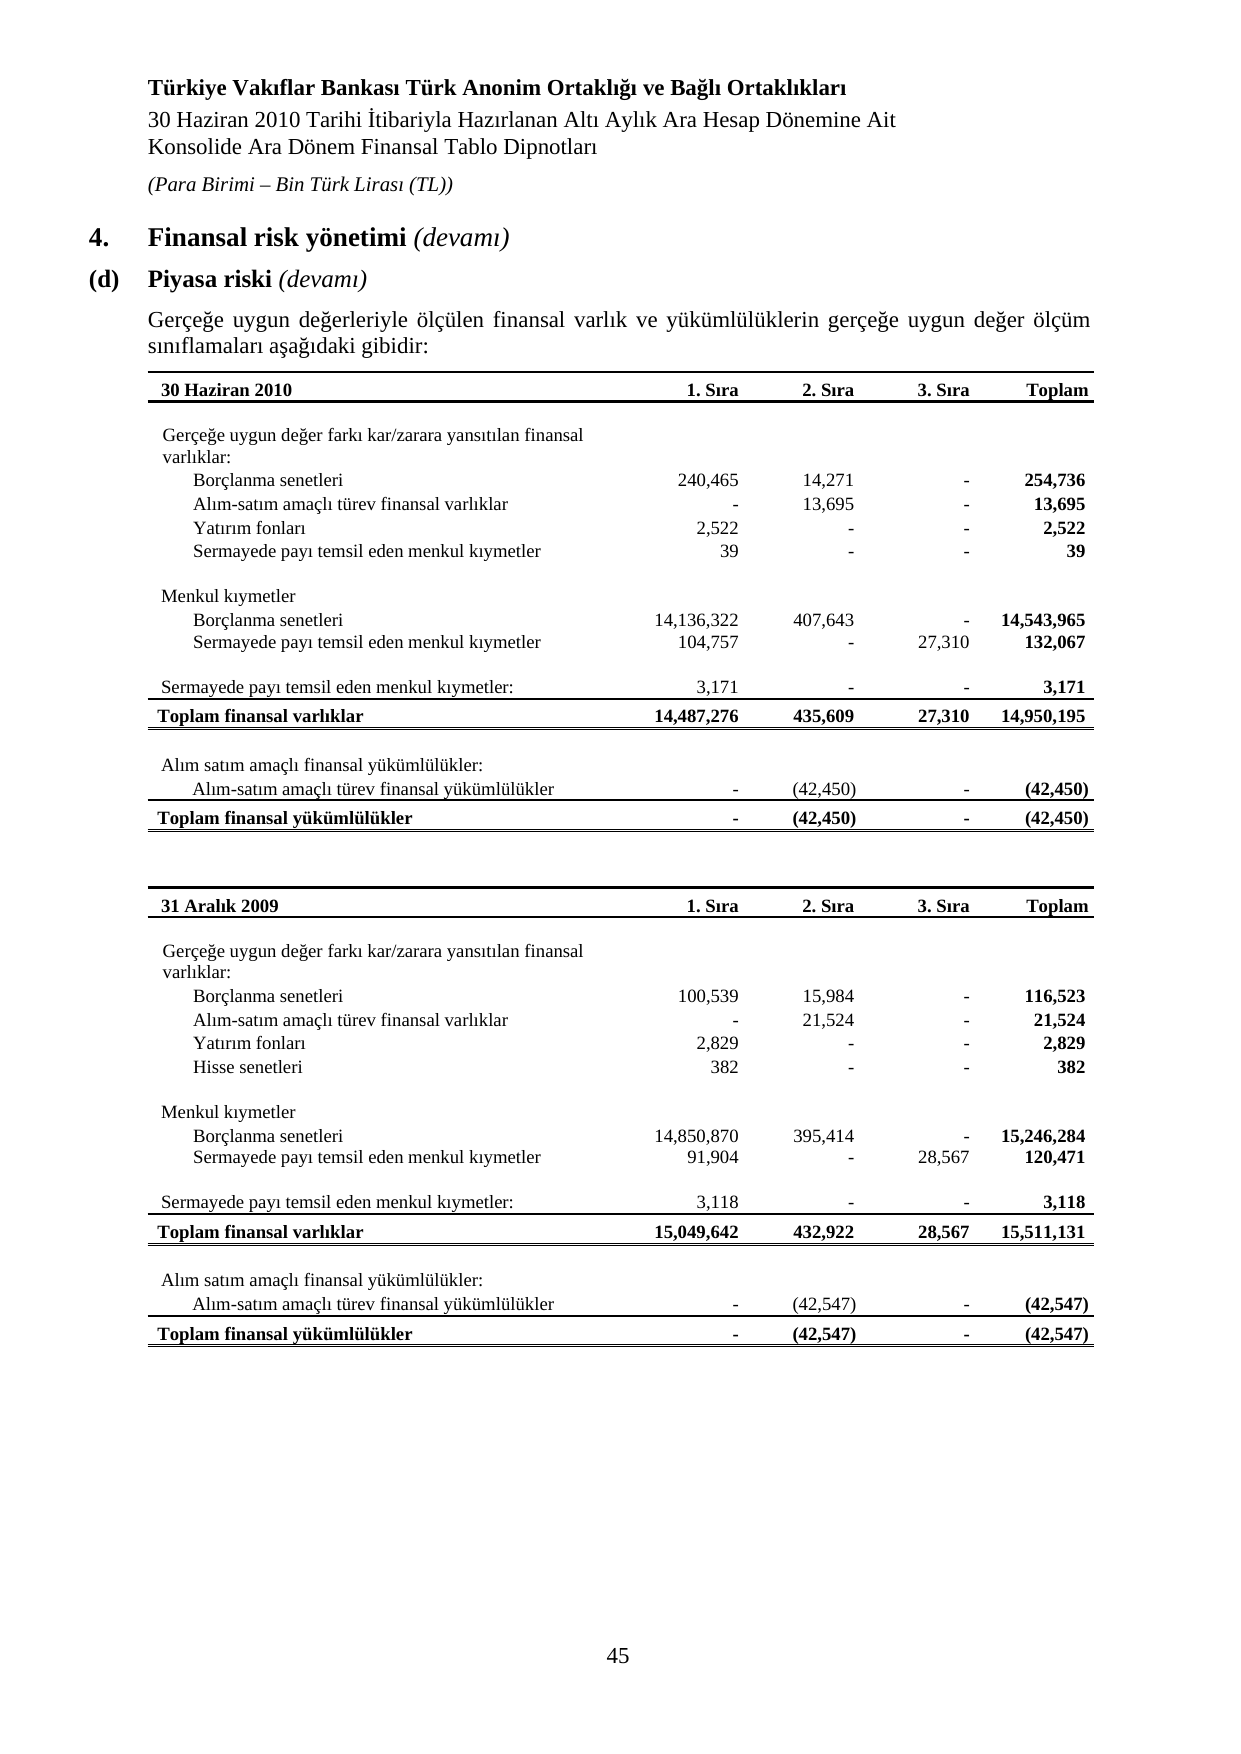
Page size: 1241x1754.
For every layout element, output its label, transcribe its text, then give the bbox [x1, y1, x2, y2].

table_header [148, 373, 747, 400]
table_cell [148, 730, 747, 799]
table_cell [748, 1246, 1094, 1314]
text Gerçeğe uygun değerleriyle ölçülen finansal varlık ve yükümlülüklerin gerçeğe uygun değer ölçüm sınıflamaları aşağıdaki gibidir: [148, 306, 1092, 358]
text (d) Piyasa riski (devamı) [89, 264, 1092, 293]
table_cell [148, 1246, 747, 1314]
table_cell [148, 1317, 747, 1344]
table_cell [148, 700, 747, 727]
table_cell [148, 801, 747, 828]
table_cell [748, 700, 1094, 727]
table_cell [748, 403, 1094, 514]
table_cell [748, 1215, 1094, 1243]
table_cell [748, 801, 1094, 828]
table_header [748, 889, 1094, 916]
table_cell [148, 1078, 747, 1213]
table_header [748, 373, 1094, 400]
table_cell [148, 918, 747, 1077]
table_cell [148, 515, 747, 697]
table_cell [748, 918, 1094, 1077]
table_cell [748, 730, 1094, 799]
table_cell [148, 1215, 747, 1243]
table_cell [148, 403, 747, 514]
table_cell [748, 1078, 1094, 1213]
subtitle 4. Finansal risk yönetimi (devamı) [89, 221, 1092, 252]
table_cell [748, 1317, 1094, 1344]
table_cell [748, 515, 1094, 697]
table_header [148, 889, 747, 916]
